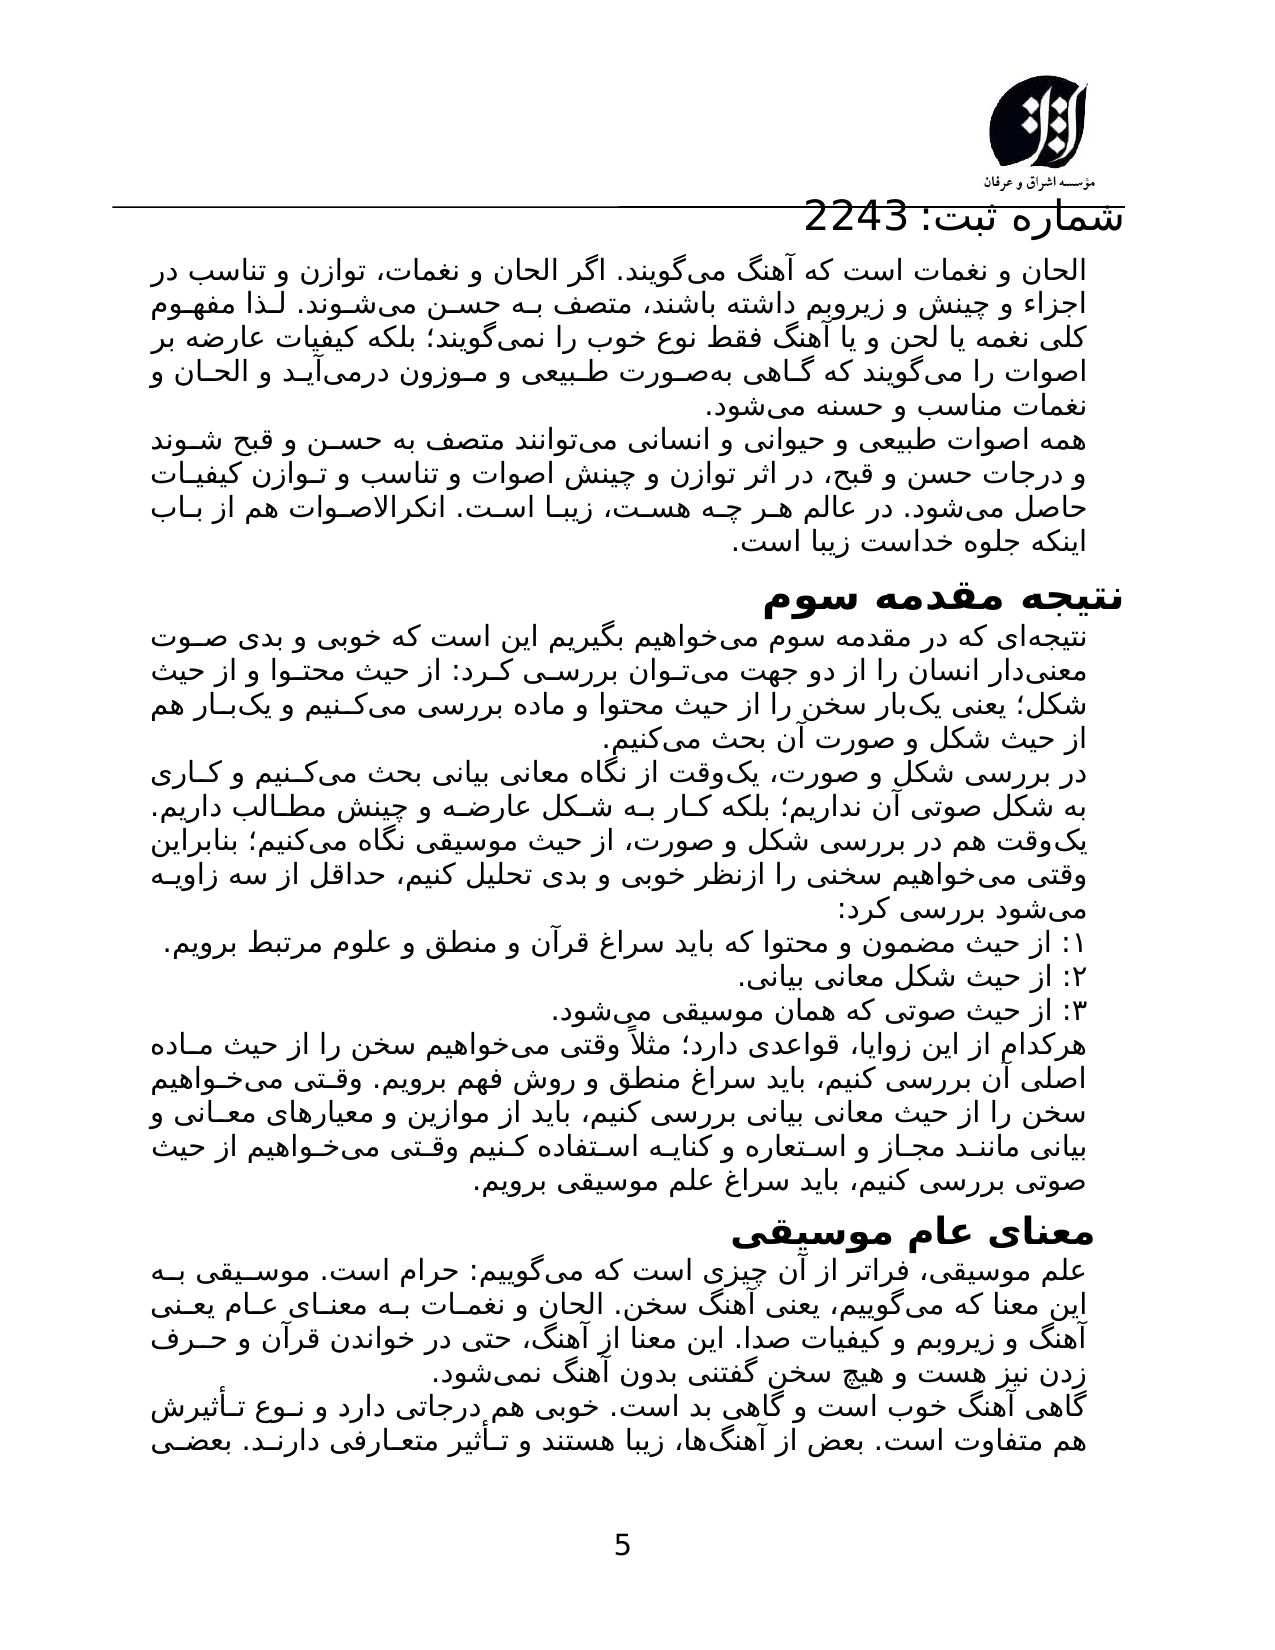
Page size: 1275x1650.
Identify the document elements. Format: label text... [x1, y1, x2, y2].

text نتیجه‌ای که در مقدمه سوم می‌خواهیم بگیریم این است که خوبی و بدی صوت معنی‌دار انسان را از دو جهت می‌توان بررسی کرد: از حیث محتوا و از حیث شکل؛ یعنی یک‌بار سخن را از حیث محتوا و ماده بررسی می‌کنیم و یک‌بار هم از حیث شکل و صورت آن بحث می‌کنیم. [150, 619, 1087, 755]
text در بررسی شکل و صورت، یک‌وقت از نگاه معانی بیانی بحث می‌کنیم و کاری به شکل صوتی آن نداریم؛ بلکه کار به شکل عارضه و چینش مطالب داریم. یک‌وقت هم در بررسی شکل و صورت، از حیث موسیقی نگاه می‌کنیم؛ بنابراین وقتی می‌خواهیم سخنی را ازنظر خوبی و بدی تحلیل کنیم، حداقل از سه زاویه می‌شود بررسی کرد: [150, 755, 1087, 925]
text هرکدام از این زوایا، قواعدی دارد؛ مثلاً وقتی می‌خواهیم سخن را از حیث ماده اصلی آن بررسی کنیم، باید سراغ منطق و روش فهم برویم. وقتی می‌خواهیم سخن را از حیث معانی بیانی بررسی کنیم، باید از موازین و معیارهای معانی و بیانی مانند مجاز و استعاره و کنایه استفاده کنیم وقتی می‌خواهیم از حیث صوتی بررسی کنیم، باید سراغ علم موسیقی برویم. [150, 1027, 1087, 1197]
text ۲: از حیث شکل معانی بیانی. [150, 959, 1087, 993]
picture [980, 75, 1096, 192]
text ۱: از حیث مضمون و محتوا که باید سراغ قرآن و منطق و علوم مرتبط برویم. [150, 925, 1087, 959]
text همه اصوات طبیعی و حیوانی و انسانی می‌توانند متصف به حسن و قبح شوند و درجات حسن و قبح، در اثر توازن و چینش اصوات و تناسب و توازن کیفیات حاصل می‌شود. در عالم هر چه هست، زیبا است. انکرالاصوات هم از باب اینکه جلوه خداست زیبا است. [150, 423, 1087, 558]
subtitle نتیجه مقدمه سوم [150, 571, 1125, 619]
text ۳: از حیث صوتی که همان موسیقی می‌شود. [150, 993, 1087, 1027]
text علم موسیقی، فراتر از آن چیزی است که می‌گوییم: حرام است. موسیقی به این معنا که می‌گوییم، یعنی آهنگ سخن. الحان و نغمات به معنای عام یعنی آهنگ و زیروبم و کیفیات صدا. این معنا از آهنگ، حتی در خواندن قرآن و حرف زدن نیز هست و هیچ سخن گفتنی بدون آهنگ نمی‌شود. [150, 1253, 1087, 1389]
subtitle معنای عام موسیقی [150, 1209, 1125, 1253]
